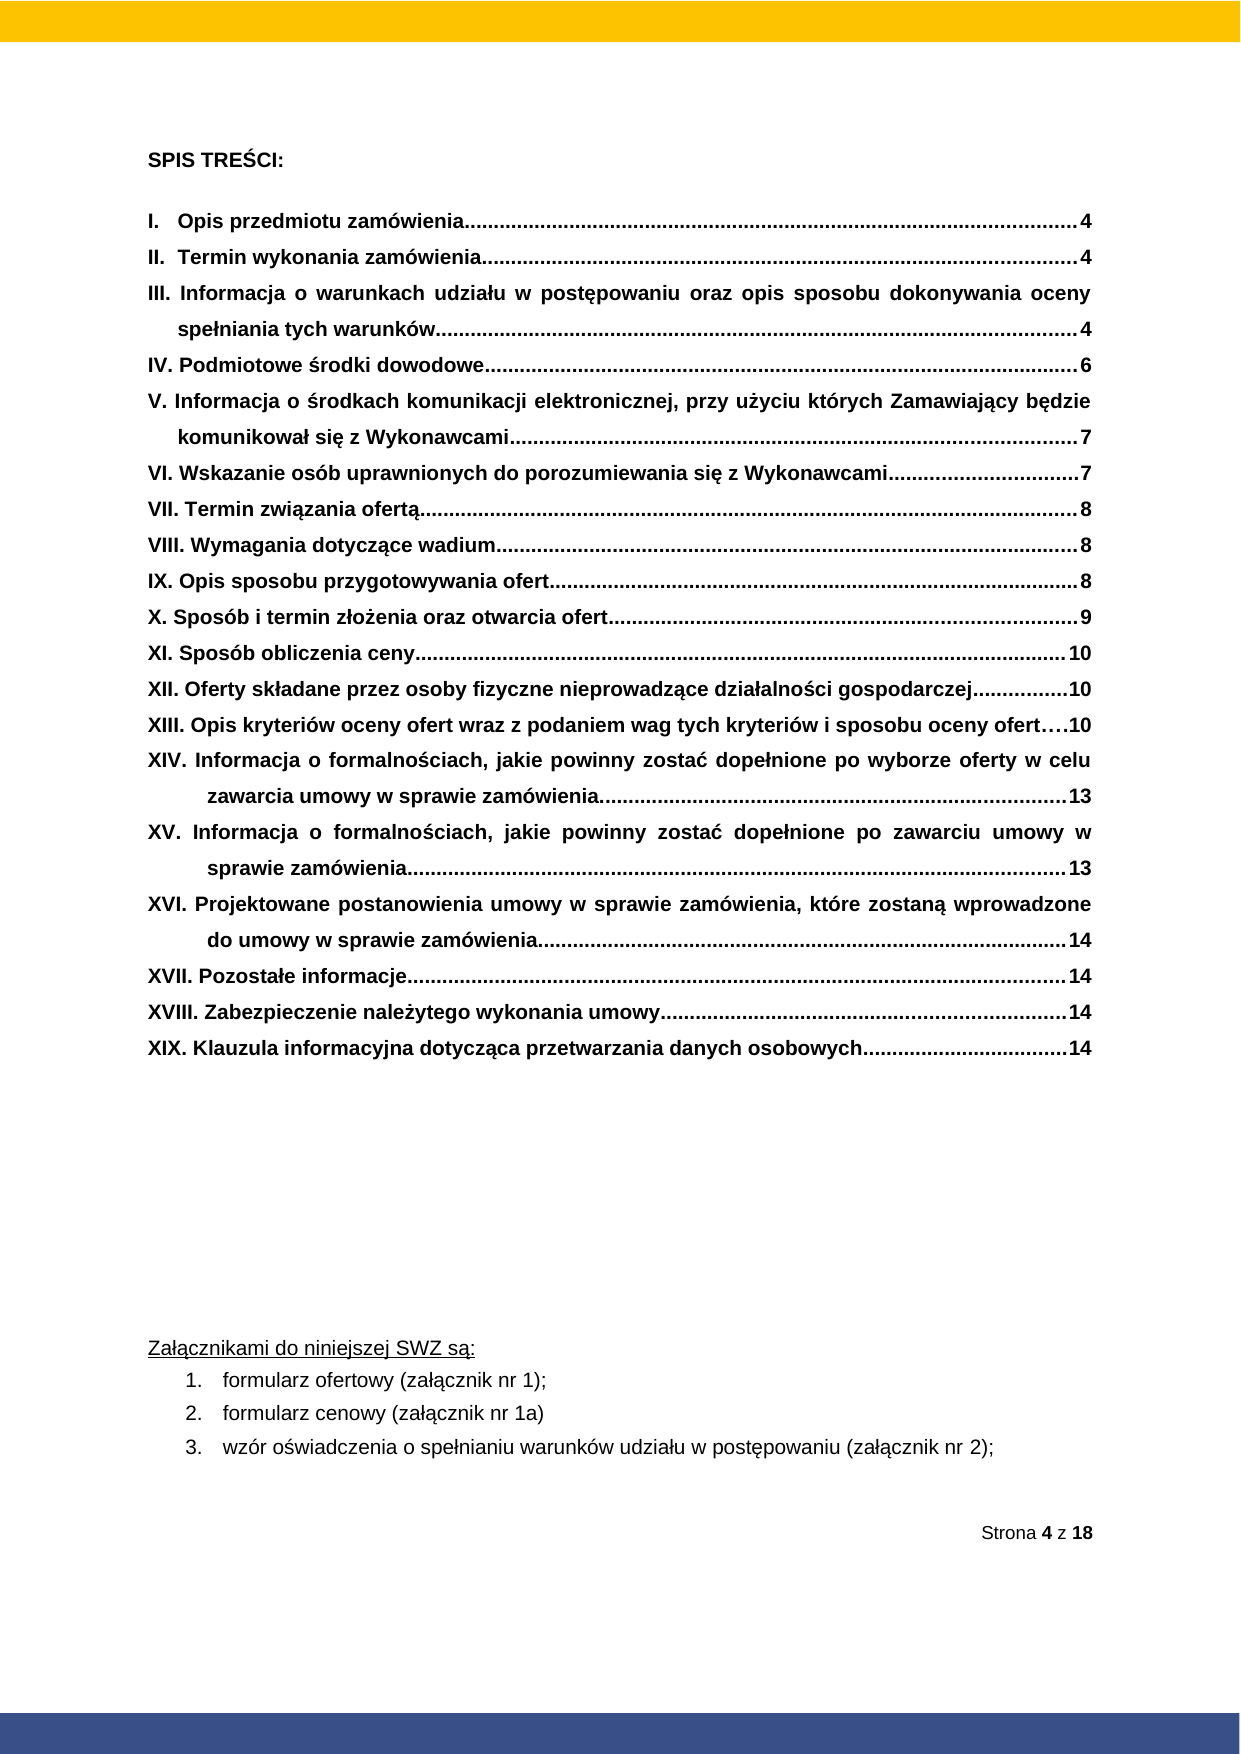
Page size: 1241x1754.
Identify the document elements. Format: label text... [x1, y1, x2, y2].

text XVI. Projektowane postanowienia umowy w sprawie zamówienia, które zostaną wprowadzone do umowy w sprawie zamówienia. 14 [148, 892, 1092, 952]
text XI. Sposób obliczenia ceny 10 [148, 641, 1092, 664]
text V. Informacja o środkach komunikacji elektronicznej, przy użyciu których Zamawiający będzie komunikował się z Wykonawcami 7 [148, 389, 1092, 449]
text IX. Opis sposobu przygotowywania ofert 8 [148, 569, 1092, 593]
text VI. Wskazanie osób uprawnionych do porozumiewania się z Wykonawcami 7 [148, 461, 1092, 485]
text XIII. Opis kryteriów oceny ofert wraz z podaniem wag tych kryteriów i sposobu oceny ofert 10 [148, 712, 1092, 736]
text Załącznikami do niniejszej SWZ są: [148, 1336, 1092, 1360]
text X. Sposób i termin złożenia oraz otwarcia ofert 9 [148, 604, 1092, 628]
text XIX. Klauzula informacyjna dotycząca przetwarzania danych osobowych 14 [148, 1036, 1092, 1060]
list formularz ofertowy (załącznik nr 1); [185, 1367, 1092, 1391]
text SPIS TREŚCI: [148, 148, 1092, 172]
text VIII. Wymagania dotyczące wadium 8 [148, 533, 1092, 557]
list formularz cenowy (załącznik nr 1a) [185, 1401, 1092, 1425]
text XVII. Pozostałe informacje 14 [148, 964, 1092, 988]
list wzór oświadczenia o spełnianiu warunków udziału w postępowaniu (załącznik nr 2); [185, 1435, 1092, 1459]
text I. Opis przedmiotu zamówienia 4 [148, 209, 1092, 233]
text XIV. Informacja o formalnościach, jakie powinny zostać dopełnione po wyborze oferty w celu zawarcia umowy w sprawie zamówienia. 13 [148, 748, 1092, 808]
text XVIII. Zabezpieczenie należytego wykonania umowy 14 [148, 1000, 1092, 1024]
text XII. Oferty składane przez osoby fizyczne nieprowadzące działalności gospodarczej 10 [148, 676, 1092, 700]
text IV. Podmiotowe środki dowodowe 6 [148, 353, 1092, 377]
text XV. Informacja o formalnościach, jakie powinny zostać dopełnione po zawarciu umowy w sprawie zamówienia. 13 [148, 820, 1092, 880]
text II. Termin wykonania zamówienia 4 [148, 245, 1092, 269]
text VII. Termin związania ofertą 8 [148, 497, 1092, 521]
text III. Informacja o warunkach udziału w postępowaniu oraz opis sposobu dokonywania oceny spełniania tych warunków 4 [148, 281, 1092, 341]
